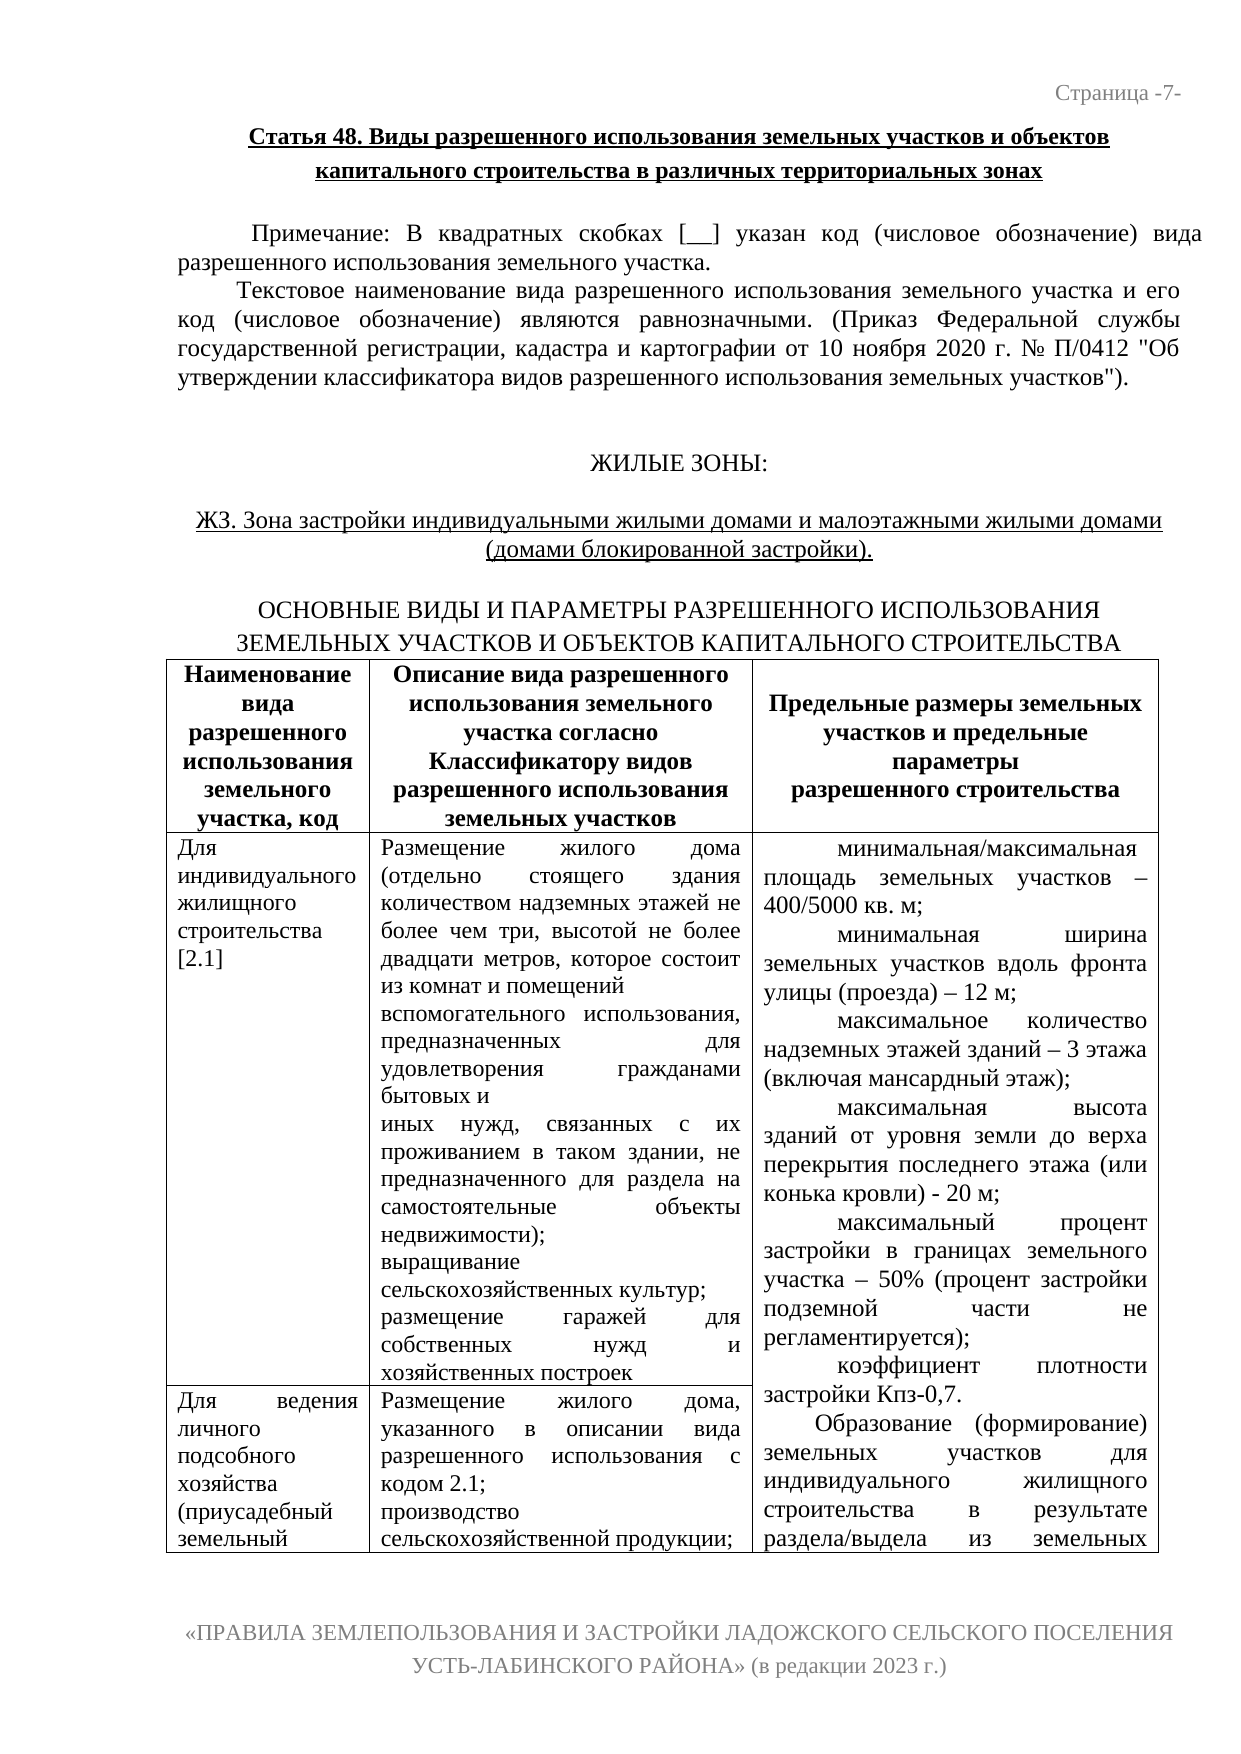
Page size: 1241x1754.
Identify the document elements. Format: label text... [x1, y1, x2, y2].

table_cell минимальная/максимальная площадь земельных участков – 400/5000 кв. м; минимальная ширина земельных участков вдоль фронта улицы (проезда) – 12 м; максимальное количество надземных этажей зданий – 3 этажа (включая мансардный этаж); максимальная высота зданий от уровня земли до верха перекрытия последнего этажа (или конька кровли) - 20 м; максимальный процент застройки в границах земельного участка – 50% (процент застройки подземной части не регламентируется); коэффициент плотности застройки Кпз-0,7. Образование (формирование) земельных участков для индивидуального жилищного строительства в результате раздела/выдела из земельных участков площадью более 15000 кв.м. не допускается без утверждённой документации по планировке территории. [753, 833, 1158, 1552]
text ОСНОВНЫЕ ВИДЫ И ПАРАМЕТРЫ РАЗРЕШЕННОГО ИСПОЛЬЗОВАНИЯ [177, 592, 1181, 625]
text ЗЕМЕЛЬНЫХ УЧАСТКОВ И ОБЪЕКТОВ КАПИТАЛЬНОГО СТРОИТЕЛЬСТВА [177, 625, 1181, 658]
table_header Наименование вида разрешенного использования земельного участка, код [167, 660, 369, 832]
table_cell Для индивидуального жилищного строительства [2.1] [167, 833, 369, 1385]
text Жилые зоны: [177, 448, 1181, 477]
table_header Предельные размеры земельных участков и предельные параметры разрешенного строительства [753, 660, 1158, 832]
text ЖЗ. Зона застройки индивидуальными жилыми домами и малоэтажными жилыми домами (домами блокированной застройки). [177, 506, 1181, 563]
table_cell Для ведения личного подсобного хозяйства (приусадебный земельный участок) [2.2] [261, 1386, 369, 1552]
text Текстовое наименование вида разрешенного использования земельного участка и его код (числовое обозначение) являются равнозначными. (Приказ Федеральной службы государственной регистрации, кадастра и картографии от 10 ноября 2020 г. № П/0412 "Об утверждении классификатора видов разрешенного использования земельных участков"). [177, 276, 1181, 391]
subtitle Статья 48. Виды разрешенного использования земельных участков и объектов капитального строительства в различных территориальных зонах [177, 118, 1181, 185]
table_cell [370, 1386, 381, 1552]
text Примечание: В квадратных скобках [__] указан код (числовое обозначение) вида разрешенного использования земельного участка. [177, 218, 1203, 276]
table_header Описание вида разрешенного использования земельного участка согласно Классификатору видов разрешенного использования земельных участков [370, 660, 752, 832]
table_cell Размещение жилого дома (отдельно стоящего здания количеством надземных этажей не более чем три, высотой не более двадцати метров, которое состоит из комнат и помещений вспомогательного использования, предназначенных для удовлетворения гражданами бытовых и иных нужд, связанных с их проживанием в таком здании, не предназначенного для раздела на самостоятельные объекты недвижимости); выращивание сельскохозяйственных культур; размещение гаражей для собственных нужд и хозяйственных построек [370, 833, 752, 1385]
